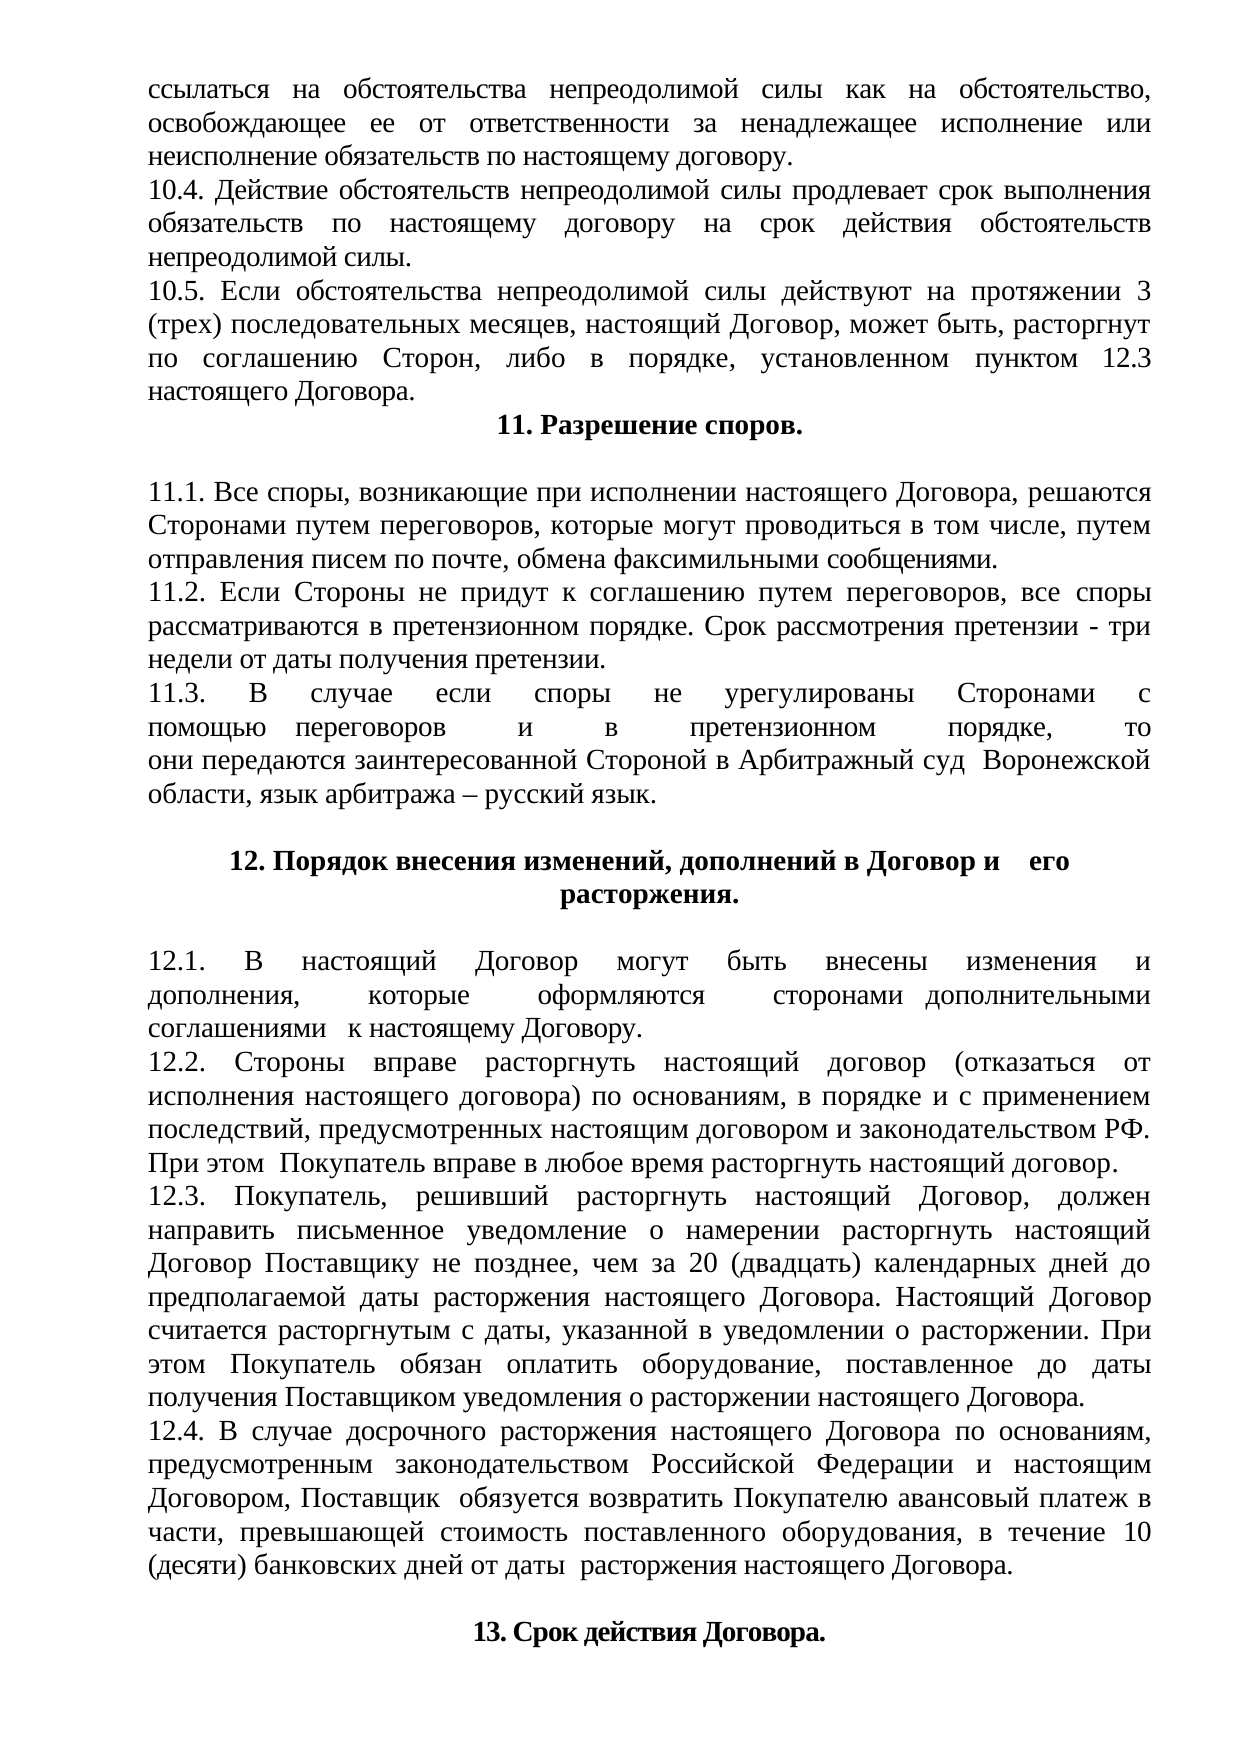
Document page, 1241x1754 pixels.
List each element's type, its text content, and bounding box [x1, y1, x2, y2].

text 11.2. Если Стороны не придут к соглашению путем переговоров, все споры рассматриваются в претензионном порядке. Срок рассмотрения претензии - три недели от даты получения претензии. [148, 574, 1152, 675]
text 12.3. Покупатель, решивший расторгнуть настоящий Договор, должен направить письменное уведомление о намерении расторгнуть настоящий Договор Поставщику не позднее, чем за 20 (двадцать) календарных дней до предполагаемой даты расторжения настоящего Договора. Настоящий Договор считается расторгнутым с даты, указанной в уведомлении о расторжении. При этом Покупатель обязан оплатить оборудование, поставленное до даты получения Поставщиком уведомления о расторжении настоящего Договора. [148, 1178, 1152, 1413]
text 12. Порядок внесения изменений, дополнений в Договор и его расторжения. [148, 843, 1152, 910]
text 13. Срок действия Договора. [148, 1614, 1152, 1648]
text 11. Разрешение споров. [148, 407, 1152, 440]
text 12.4. В случае досрочного расторжения настоящего Договора по основаниям, предусмотренным законодательством Российской Федерации и настоящим Договором, Поставщик обязуется возвратить Покупателю авансовый платеж в части, превышающей стоимость поставленного оборудования, в течение 10 (десяти) банковских дней от даты расторжения настоящего Договора. [148, 1413, 1152, 1581]
text 10.5. Если обстоятельства непреодолимой силы действуют на протяжении 3 (трех) последовательных месяцев, настоящий Договор, может быть, расторгнут по соглашению Сторон, либо в порядке, установленном пунктом 12.3 настоящего Договора. [148, 273, 1152, 407]
text 11.1. Все споры, возникающие при исполнении настоящего Договора, решаются Сторонами путем переговоров, которые могут проводиться в том числе, путем отправления писем по почте, обмена факсимильными сообщениями. [148, 474, 1152, 574]
text 11.3. В случае если споры не урегулированы Сторонами с помощью переговоров и в претензионном порядке, то они передаются заинтересованной Стороной в Арбитражный суд Воронежской области, язык арбитража – русский язык. [148, 675, 1152, 809]
text 12.2. Стороны вправе расторгнуть настоящий договор (отказаться от исполнения настоящего договора) по основаниям, в порядке и с применением последствий, предусмотренных настоящим договором и законодательством РФ. При этом Покупатель вправе в любое время расторгнуть настоящий договор. [148, 1044, 1152, 1178]
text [148, 71, 1152, 172]
text 12.1. В настоящий Договор могут быть внесены изменения и дополнения, которые оформляются сторонами дополнительными соглашениями к настоящему Договору. [148, 943, 1152, 1044]
text 10.4. Действие обстоятельств непреодолимой силы продлевает срок выполнения обязательств по настоящему договору на срок действия обстоятельств непреодолимой силы. [148, 172, 1152, 273]
